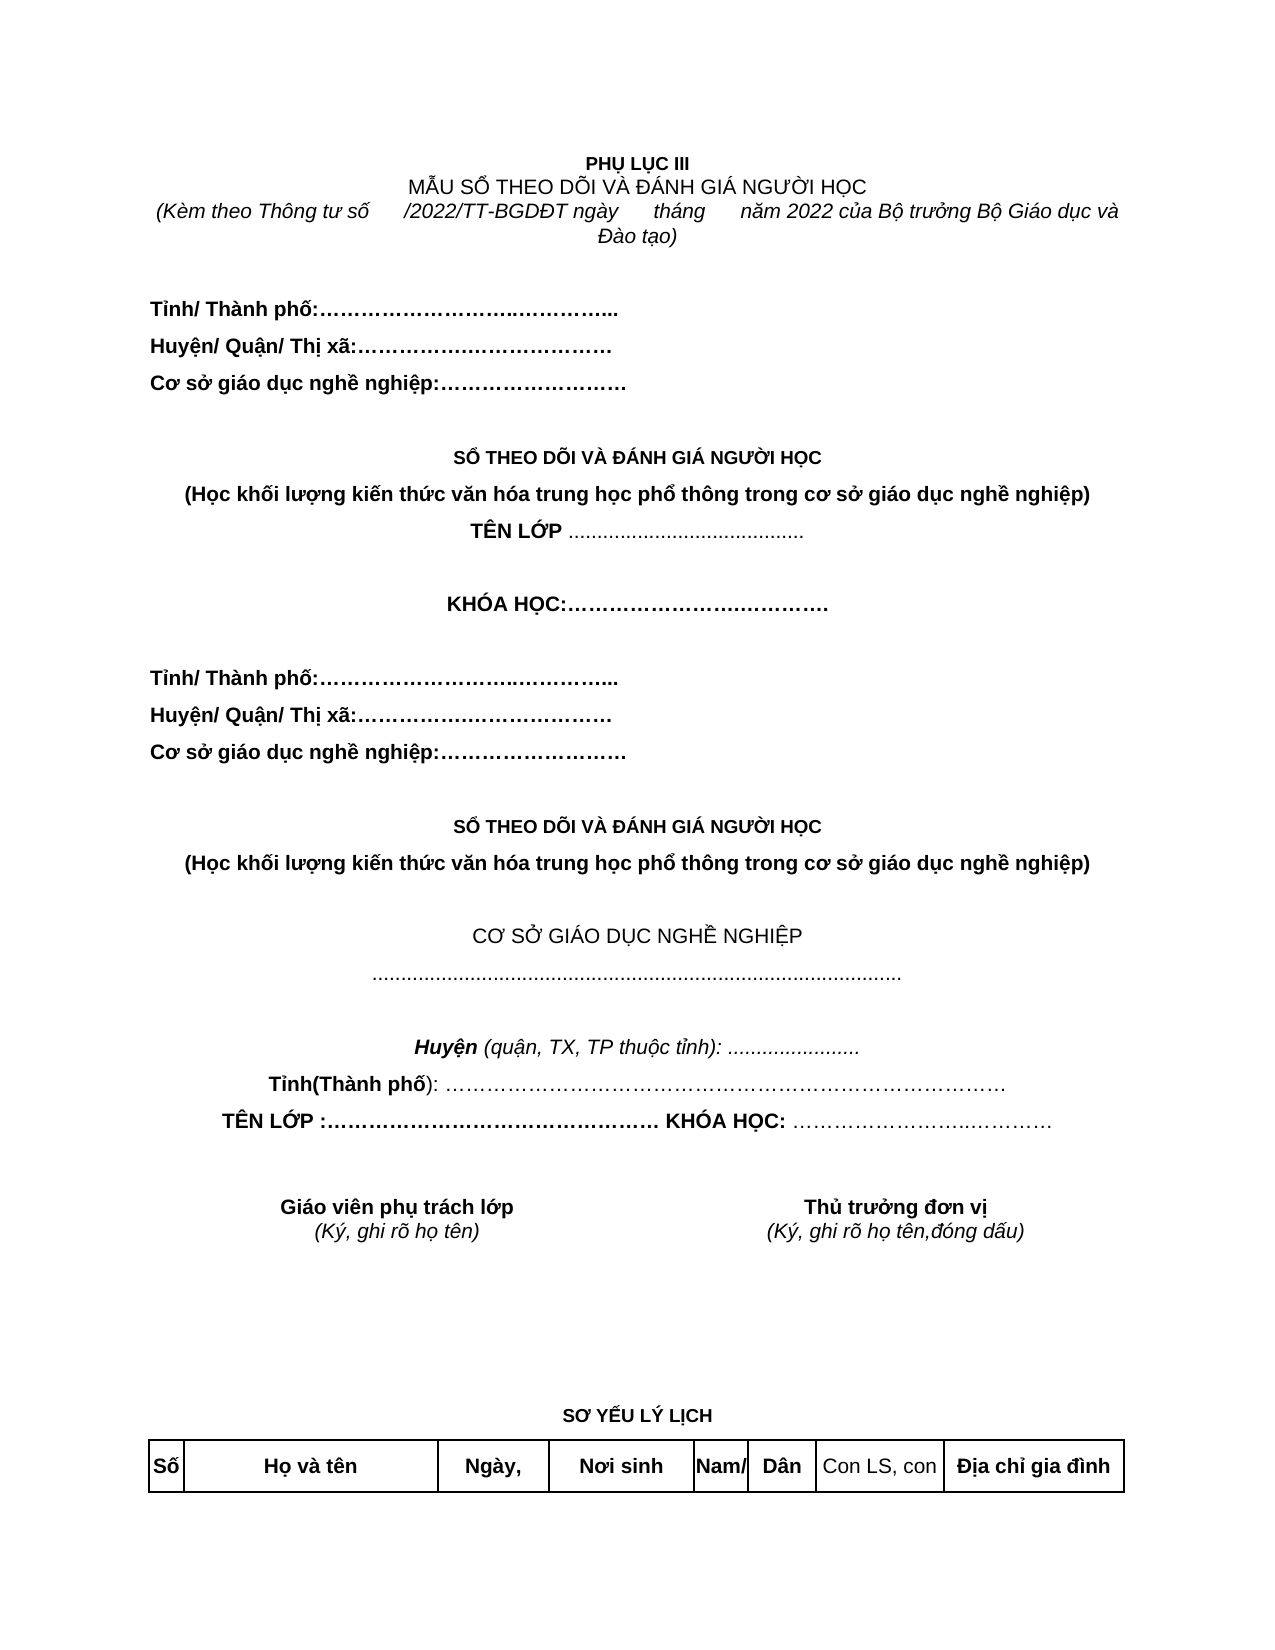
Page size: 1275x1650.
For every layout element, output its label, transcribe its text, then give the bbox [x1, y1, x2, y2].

text CƠ SỞ GIÁO DỤC NGHỀ NGHIỆP [150, 924, 1125, 948]
text TÊN LỚP ......................................... [150, 518, 1125, 542]
text Huyện/ Quận/ Thị xã:…………….………………… [150, 702, 1125, 727]
text Tỉnh/ Thành phố:………………………..…………... [150, 666, 1125, 690]
text Cơ sở giáo dục nghề nghiệp:……………………… [150, 371, 1125, 395]
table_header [817, 1441, 943, 1491]
table_header Nơi sinh [550, 1441, 693, 1491]
text SỔ THEO DÕI VÀ ĐÁNH GIÁ NGƯỜI HỌC [150, 444, 1125, 469]
text TÊN LỚP :………………………………………… KHÓA HỌC: ……………………..………… [150, 1108, 1125, 1132]
text Huyện/ Quận/ Thị xã:…………….………………… [150, 334, 1125, 358]
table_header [439, 1441, 548, 1491]
text Tỉnh(Thành phố): ……………………………………………………………………… [150, 1071, 1125, 1096]
text Tỉnh/ Thành phố:………………………..…………... [150, 297, 1125, 321]
table_header Số TT [150, 1441, 183, 1491]
text KHÓA HỌC:…………………….…………. [150, 592, 1125, 616]
table_header Dân tộc [749, 1441, 815, 1491]
table_header Giáo viên phụ trách lớp (Ký, ghi rõ họ tên) [150, 1182, 644, 1353]
text PHỤ LỤC III [150, 150, 1125, 174]
table_header Thủ trưởng đơn vị (Ký, ghi rõ họ tên,đóng dấu) [644, 1182, 1147, 1353]
table_header Địa chỉ gia đình [945, 1441, 1123, 1491]
text (Học khối lượng kiến thức văn hóa trung học phổ thông trong cơ sở giáo dục nghề nghiệp) [150, 481, 1125, 506]
text Huyện (quận, TX, TP thuộc tỉnh): ....................... [150, 1034, 1125, 1059]
table_header Nam/ nữ [695, 1441, 747, 1491]
text MẪU SỔ THEO DÕI VÀ ĐÁNH GIÁ NGƯỜI HỌC (Kèm theo Thông tư số /2022/TT-BGDĐT ngày tháng năm 2022 của Bộ trưởng Bộ Giáo dục và Đào tạo) [150, 174, 1125, 247]
text ............................................................................................ [150, 961, 1125, 985]
table_header Họ và tên [185, 1441, 437, 1491]
text SỔ THEO DÕI VÀ ĐÁNH GIÁ NGƯỜI HỌC [150, 813, 1125, 837]
text SƠ YẾU LÝ LỊCH [150, 1402, 1125, 1427]
text (Học khối lượng kiến thức văn hóa trung học phổ thông trong cơ sở giáo dục nghề nghiệp) [150, 850, 1125, 874]
text Cơ sở giáo dục nghề nghiệp:……………………… [150, 739, 1125, 764]
